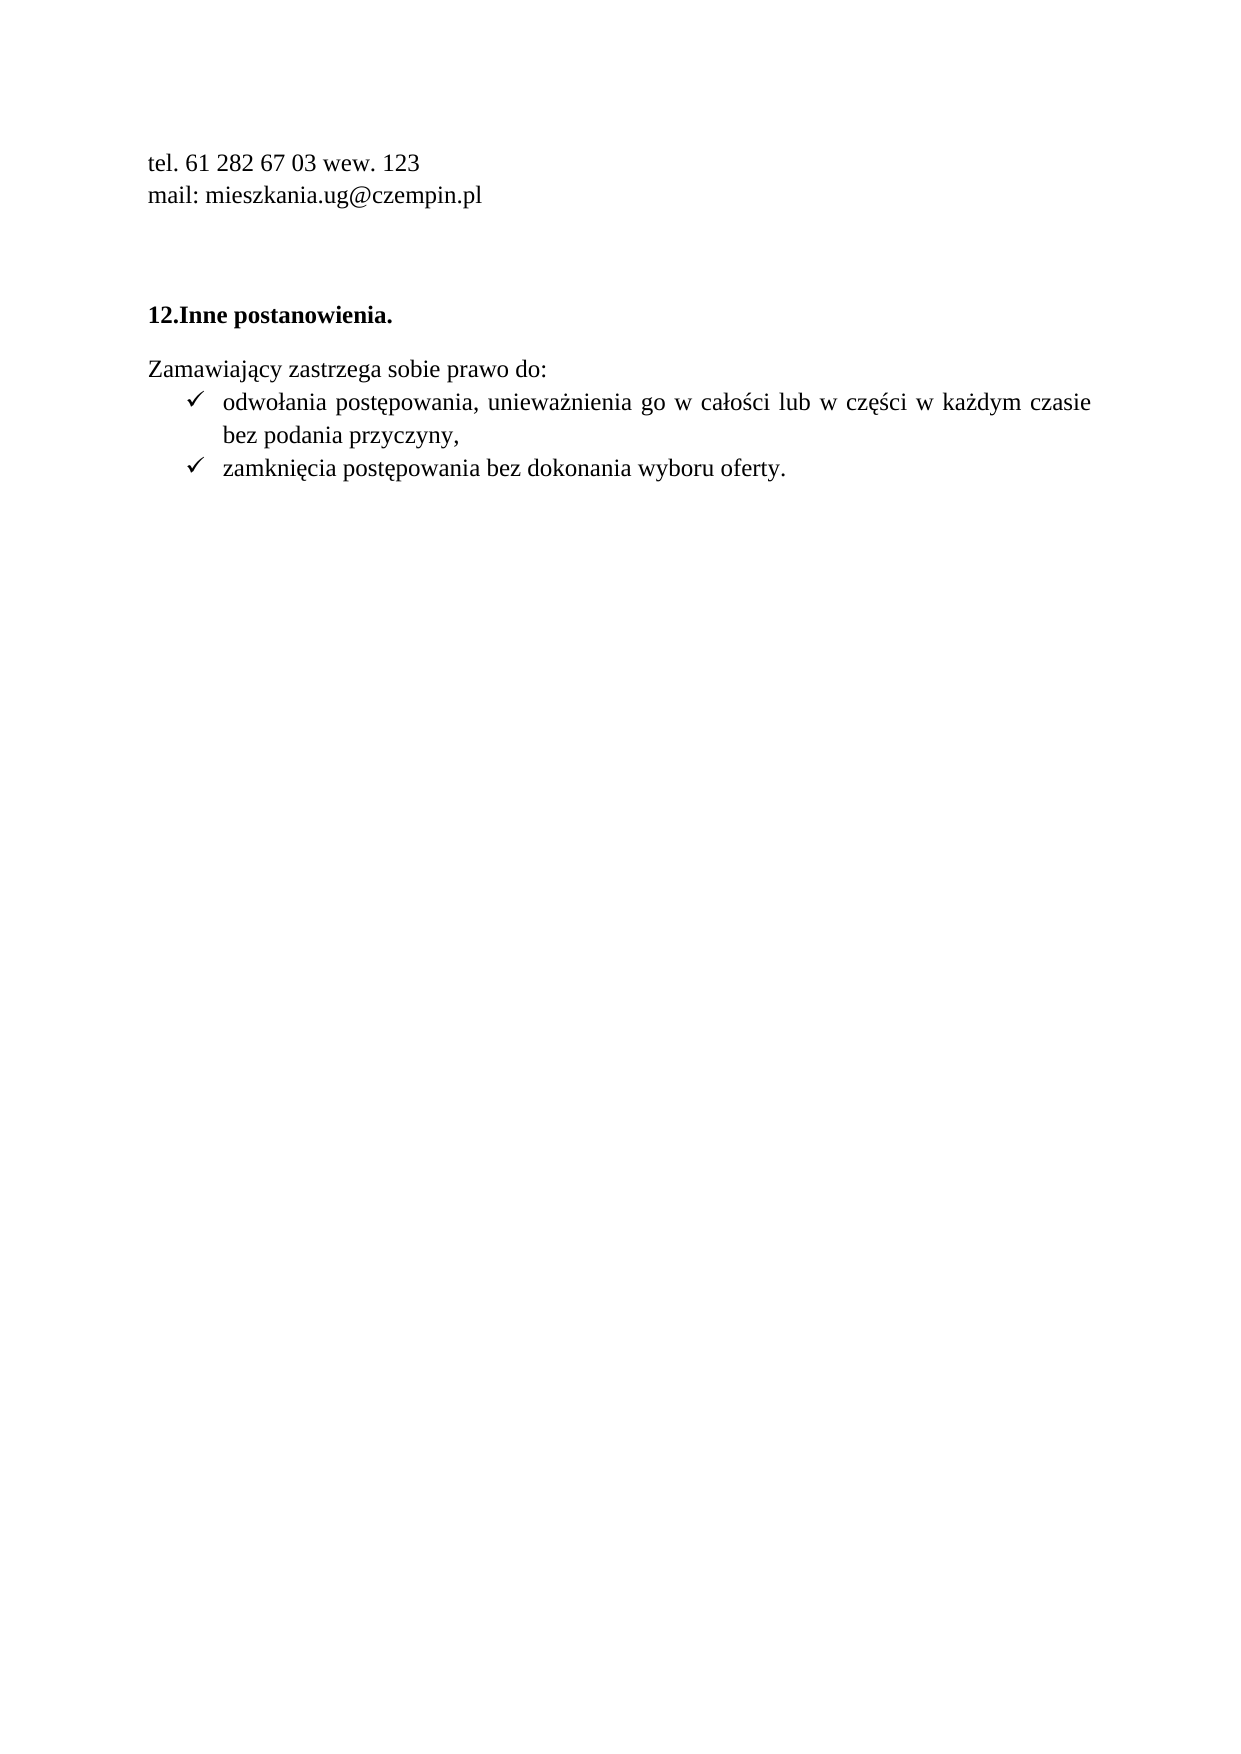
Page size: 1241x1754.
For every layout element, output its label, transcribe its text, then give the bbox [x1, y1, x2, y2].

list odwołania postępowania, unieważnienia go w całości lub w części w każdym czasie bez podania przyczyny, [185, 387, 1093, 449]
list zamknięcia postępowania bez dokonania wyboru oferty. [185, 453, 1093, 482]
text Zamawiający zastrzega sobie prawo do: [148, 354, 1093, 383]
text tel. 61 282 67 03 wew. 123 [148, 148, 1093, 176]
text mail: mieszkania.ug@czempin.pl [148, 181, 1093, 209]
text 12.Inne postanowienia. [148, 301, 1093, 329]
